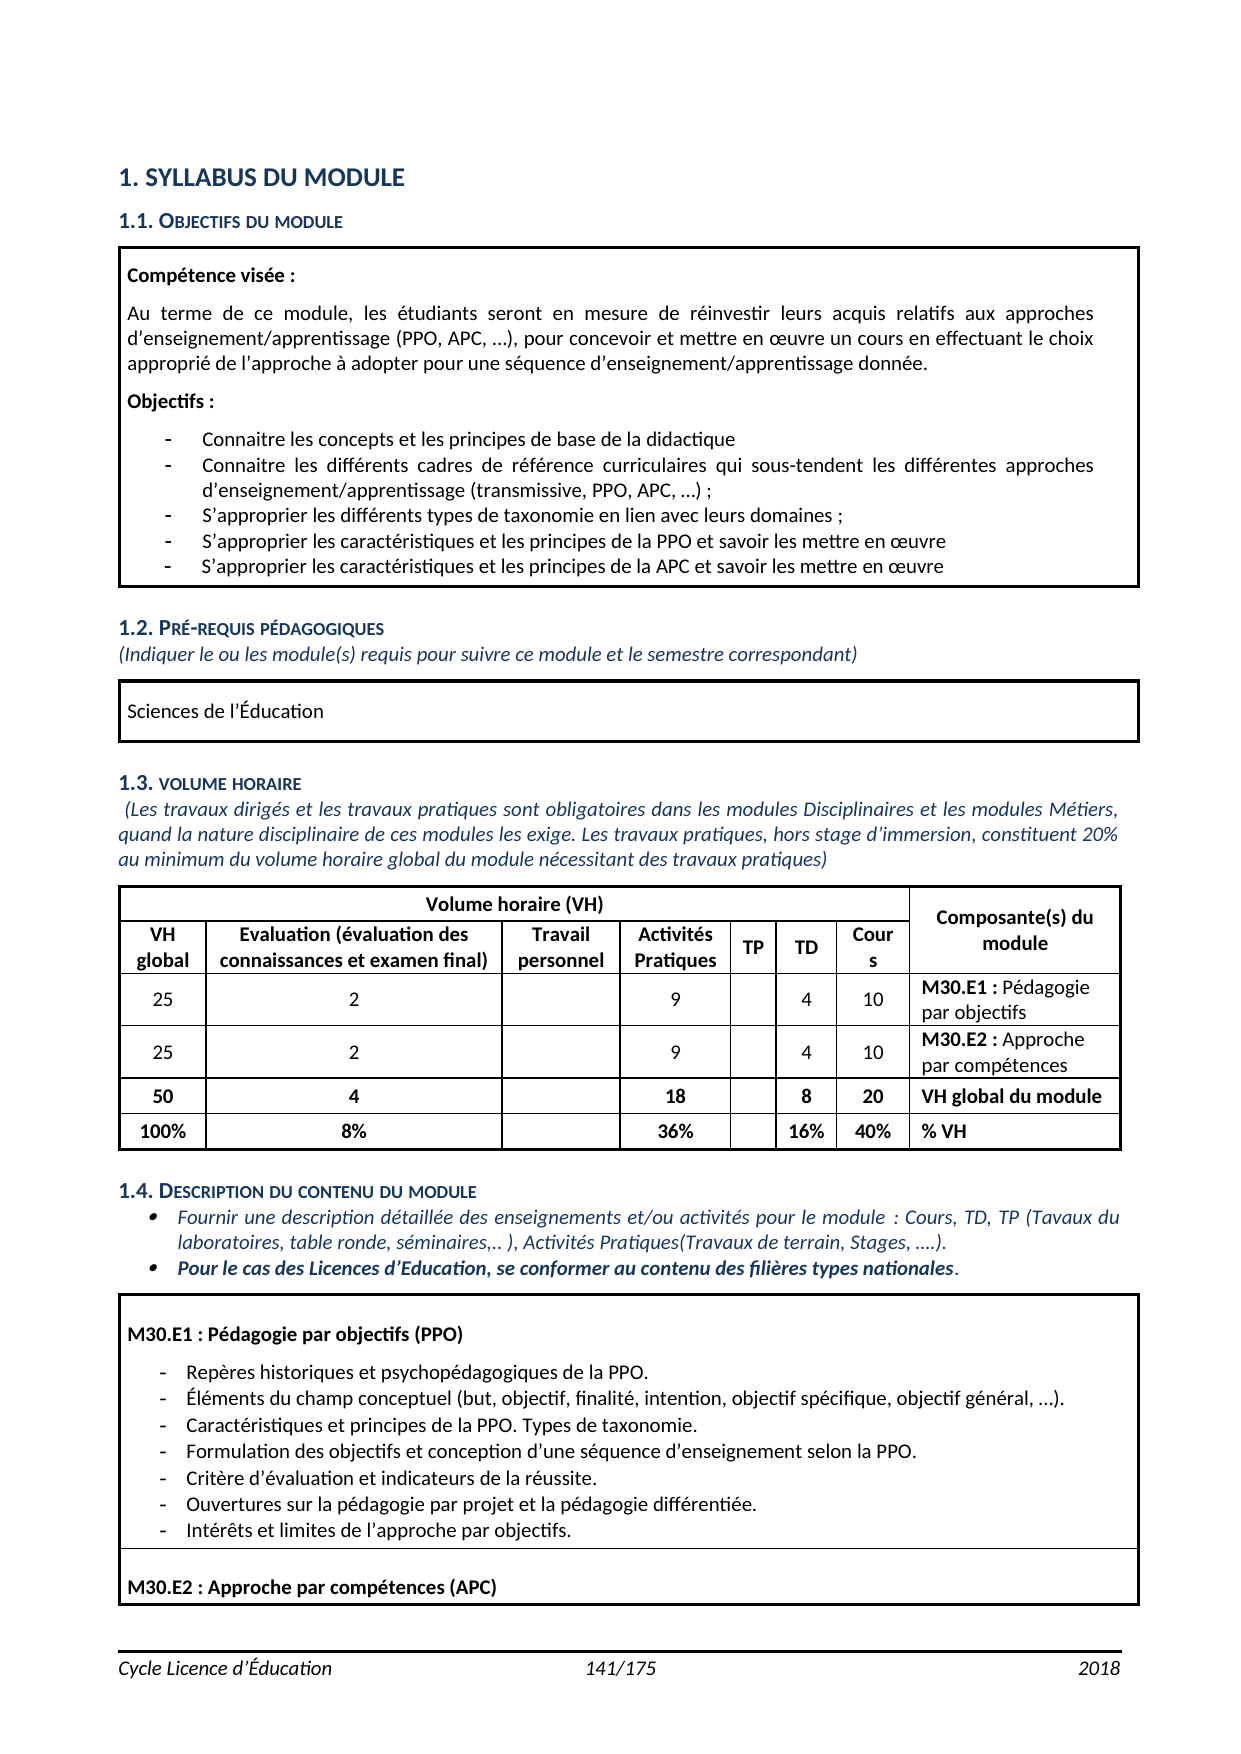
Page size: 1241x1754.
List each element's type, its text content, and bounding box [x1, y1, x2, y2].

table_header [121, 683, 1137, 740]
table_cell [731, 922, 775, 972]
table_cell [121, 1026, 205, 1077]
text (Les travaux dirigés et les travaux pratiques sont obligatoires dans les modules Disciplinaires et les modules Métiers, quand la nature disciplinaire de ces modules les exige. Les travaux pratiques, hors stage d’immersion, constituent 20% au minimum du volume horaire global du module nécessitant des travaux pratiques) [118, 796, 1122, 872]
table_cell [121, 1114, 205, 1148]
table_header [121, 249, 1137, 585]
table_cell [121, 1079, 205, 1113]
list Fournir une description détaillée des enseignements et/ou activités pour le module : Cours, TD, TP (Tavaux du laboratoires, table ronde, séminaires,.. ), Activités Pratiques(Travaux de terrain, Stages, ….). [148, 1204, 1122, 1255]
text 1.3. volume horaire [118, 768, 1122, 796]
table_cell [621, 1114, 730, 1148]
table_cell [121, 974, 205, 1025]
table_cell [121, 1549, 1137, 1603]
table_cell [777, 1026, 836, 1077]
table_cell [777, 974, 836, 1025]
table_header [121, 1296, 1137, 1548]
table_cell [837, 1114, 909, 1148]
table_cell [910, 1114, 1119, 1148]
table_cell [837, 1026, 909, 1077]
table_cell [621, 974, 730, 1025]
text 1. SYLLABUS DU MODULE [118, 160, 1122, 193]
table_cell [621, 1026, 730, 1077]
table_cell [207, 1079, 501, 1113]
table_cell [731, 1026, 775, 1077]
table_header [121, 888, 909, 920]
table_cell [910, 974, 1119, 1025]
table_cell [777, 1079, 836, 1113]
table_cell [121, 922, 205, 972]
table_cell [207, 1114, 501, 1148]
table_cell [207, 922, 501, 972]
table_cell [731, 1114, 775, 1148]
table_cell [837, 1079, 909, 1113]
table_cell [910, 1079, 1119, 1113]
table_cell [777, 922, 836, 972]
text 1.2. Pré-requis pédagogiques [118, 613, 1122, 641]
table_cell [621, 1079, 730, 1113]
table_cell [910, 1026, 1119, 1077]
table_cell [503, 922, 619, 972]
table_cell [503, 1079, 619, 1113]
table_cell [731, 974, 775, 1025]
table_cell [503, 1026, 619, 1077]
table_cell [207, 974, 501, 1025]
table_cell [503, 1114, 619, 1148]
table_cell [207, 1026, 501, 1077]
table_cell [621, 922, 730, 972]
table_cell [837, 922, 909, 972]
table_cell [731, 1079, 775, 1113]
text 1.1. Objectifs du module [118, 206, 1122, 234]
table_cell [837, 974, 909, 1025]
text (Indiquer le ou les module(s) requis pour suivre ce module et le semestre correspondant) [118, 641, 1122, 667]
list Pour le cas des Licences d’Education, se conformer au contenu des filières types nationales. [148, 1255, 1122, 1280]
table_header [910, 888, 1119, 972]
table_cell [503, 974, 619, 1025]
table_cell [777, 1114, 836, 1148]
text 1.4. Description du contenu du module [118, 1176, 1122, 1204]
